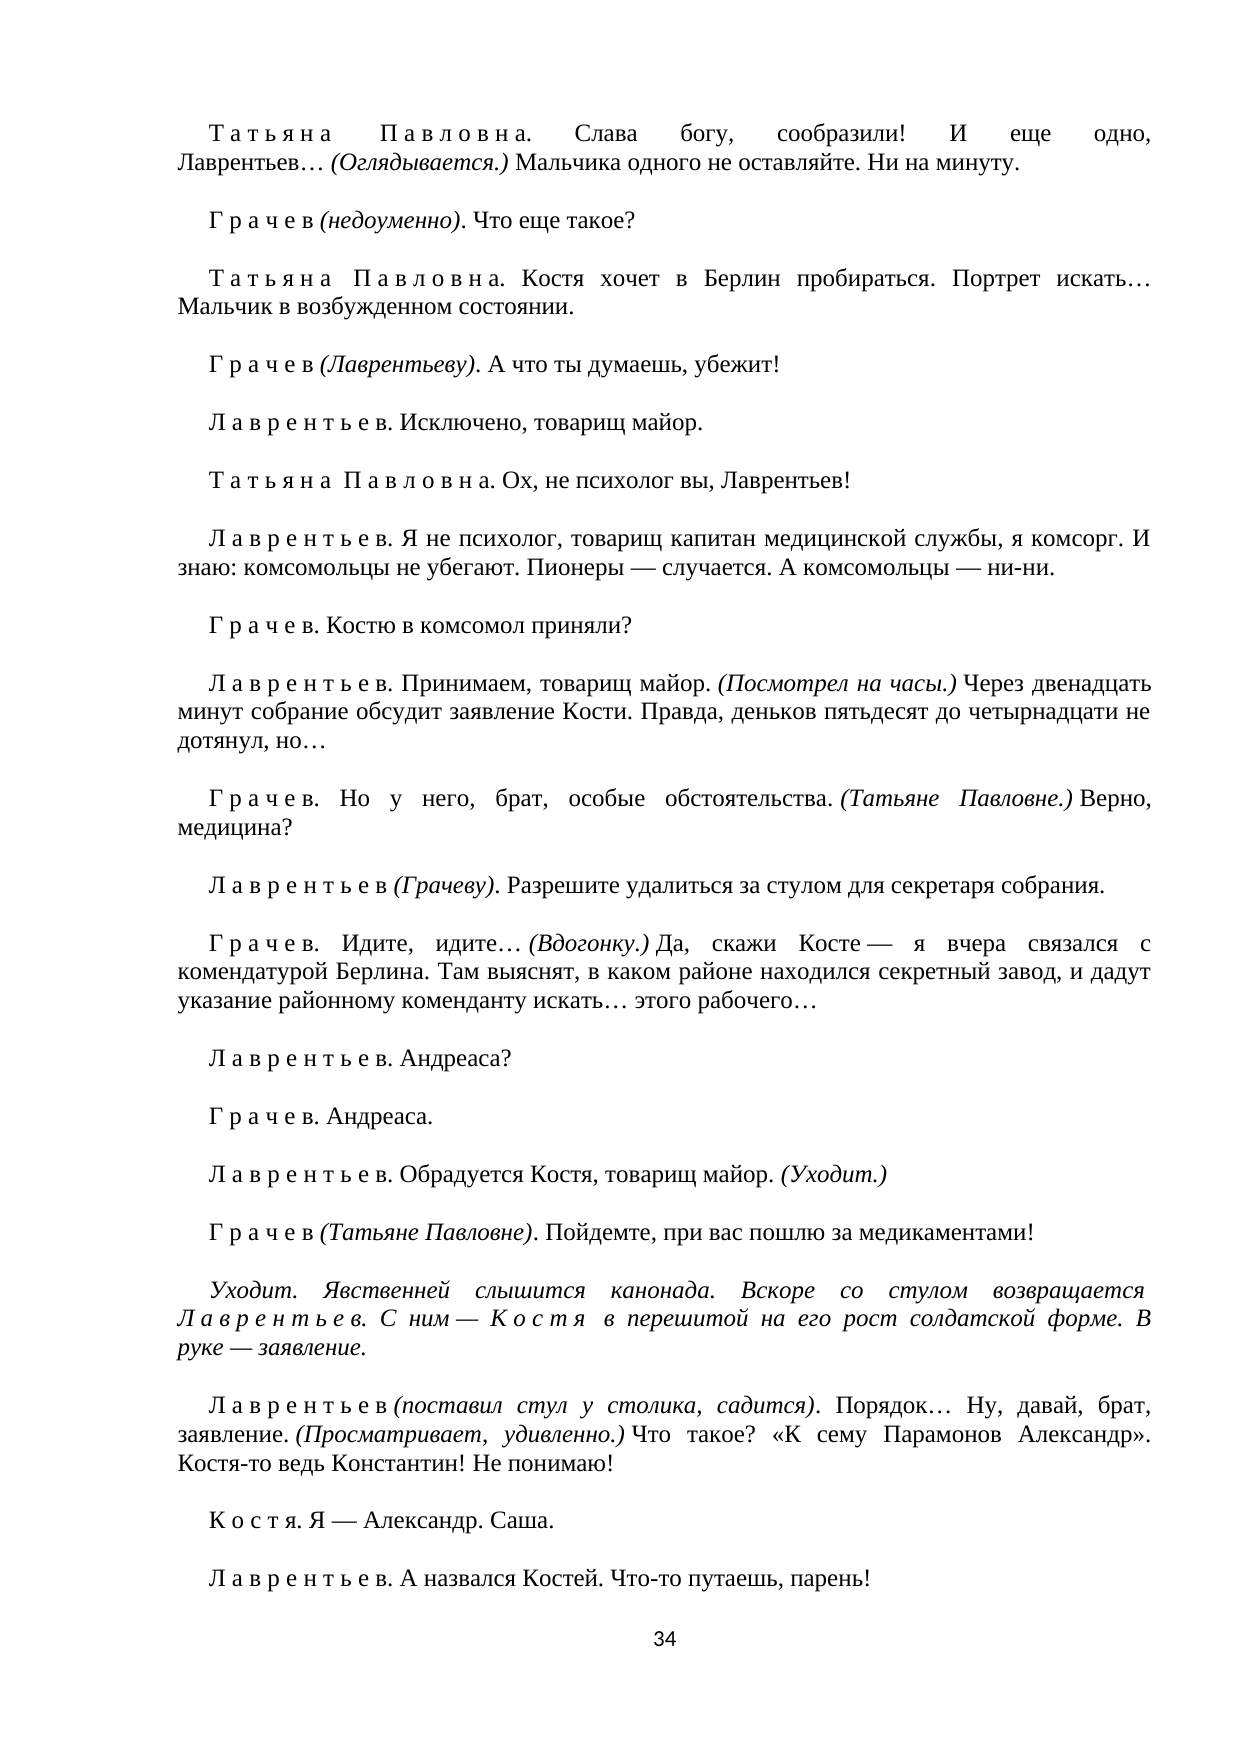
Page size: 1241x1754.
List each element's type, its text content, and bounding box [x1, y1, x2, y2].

text Г р а ч е в. Идите, идите… (Вдогонку.) Да, скажи Косте — я вчера связался с комендатурой Берлина. Там выяснят, в каком районе находился секретный завод, и дадут указание районному коменданту искать… этого рабочего… [177, 928, 1152, 1014]
text Л а в р е н т ь е в. А назвался Костей. Что-то путаешь, парень! [177, 1563, 1152, 1592]
text Л а в р е н т ь е в (Грачеву). Разрешите удалиться за стулом для секретаря собрания. [177, 870, 1152, 898]
text Т а т ь я н а П а в л о в н а. Слава богу, сообразили! И еще одно, Лаврентьев… (Оглядывается.) Мальчика одного не оставляйте. Ни на минуту. [177, 118, 1152, 176]
text Г р а ч е в. Но у него, брат, особые обстоятельства. (Татьяне Павловне.) Верно, медицина? [177, 783, 1152, 841]
text Уходит. Явственней слышится канонада. Вскоре со стулом возвращается Л а в р е н т ь е в. С ним — К о с т я в перешитой на его рост солдатской форме. В руке — заявление. [177, 1275, 1152, 1361]
text Л а в р е н т ь е в. Андреаса? [177, 1043, 1152, 1072]
text Г р а ч е в. Костю в комсомол приняли? [177, 610, 1152, 638]
text Т а т ь я н а П а в л о в н а. Костя хочет в Берлин пробираться. Портрет искать… Мальчик в возбужденном состоянии. [177, 263, 1152, 320]
text Л а в р е н т ь е в (поставил стул у столика, садится). Порядок… Ну, давай, брат, заявление. (Просматривает, удивленно.) Что такое? «К сему Парамонов Александр». Костя-то ведь Константин! Не понимаю! [177, 1390, 1152, 1476]
text Л а в р е н т ь е в. Принимаем, товарищ майор. (Посмотрел на часы.) Через двенадцать минут собрание обсудит заявление Кости. Правда, деньков пятьдесят до четырнадцати не дотянул, но… [177, 668, 1152, 754]
text Г р а ч е в (Татьяне Павловне). Пойдемте, при вас пошлю за медикаментами! [177, 1217, 1152, 1246]
text Т а т ь я н а П а в л о в н а. Ох, не психолог вы, Лаврентьев! [177, 465, 1152, 494]
text Г р а ч е в (Лаврентьеву). А что ты думаешь, убежит! [177, 349, 1152, 378]
text Г р а ч е в (недоуменно). Что еще такое? [177, 205, 1152, 233]
text Л а в р е н т ь е в. Я не психолог, товарищ капитан медицинской службы, я комсорг. И знаю: комсомольцы не убегают. Пионеры — случается. А комсомольцы — ни-ни. [177, 523, 1152, 581]
text Г р а ч е в. Андреаса. [177, 1101, 1152, 1130]
text К о с т я. Я — Александр. Саша. [177, 1506, 1152, 1534]
text Л а в р е н т ь е в. Исключено, товарищ майор. [177, 407, 1152, 436]
text Л а в р е н т ь е в. Обрадуется Костя, товарищ майор. (Уходит.) [177, 1159, 1152, 1188]
